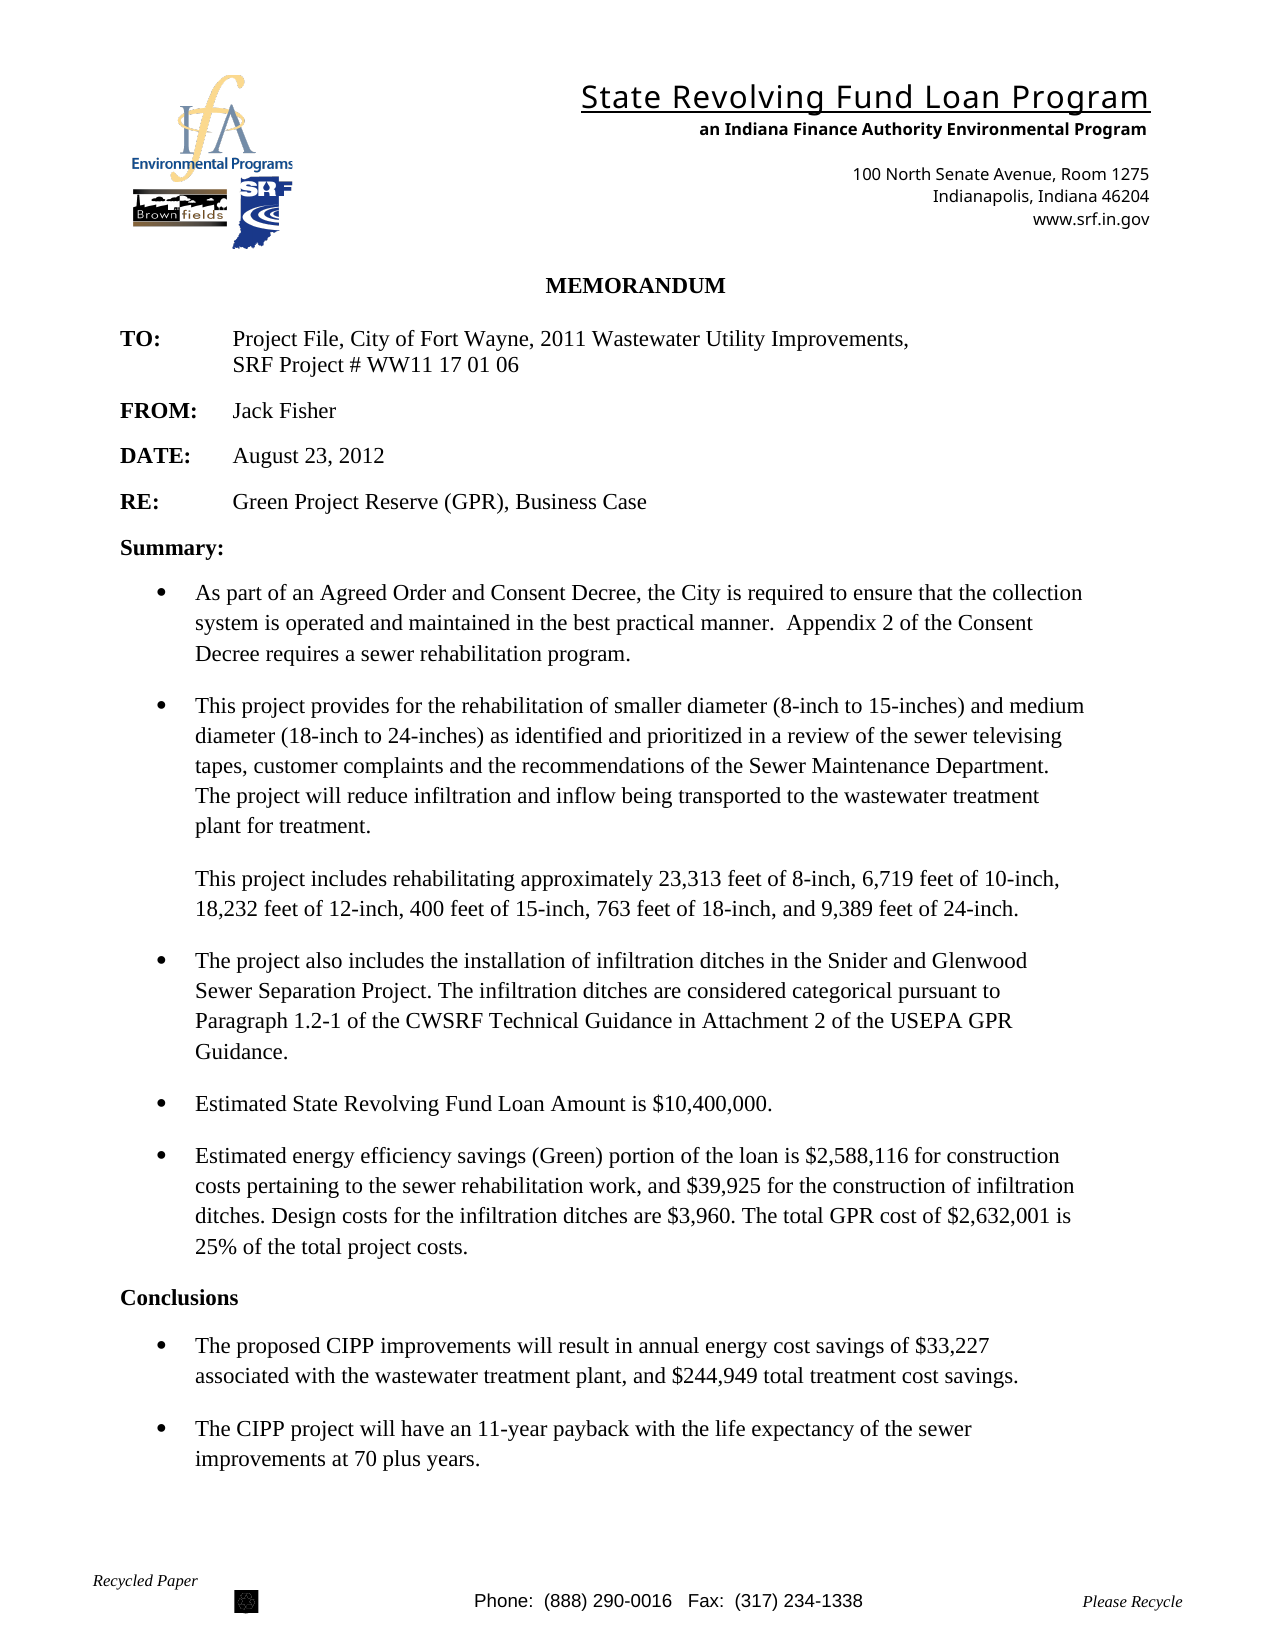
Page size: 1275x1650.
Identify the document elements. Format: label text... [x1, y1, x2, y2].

list The CIPP project will have an 11-year payback with the life expectancy of the sewer improvements at 70 plus years. [157, 1414, 1087, 1471]
text MEMORANDUM [120, 272, 1151, 299]
text SRF Project # WW11 17 01 06 [232, 352, 1151, 378]
text Conclusions [120, 1284, 1087, 1310]
text RE: Green Project Reserve (GPR), Business Case [120, 488, 1151, 514]
list The project also includes the installation of infiltration ditches in the Snider and Glenwood Sewer Separation Project. The infiltration ditches are considered categorical pursuant to Paragraph 1.2-1 of the CWSRF Technical Guidance in Attachment 2 of the USEPA GPR Guidance. [157, 947, 1087, 1064]
text DATE: August 23, 2012 [120, 443, 1151, 469]
list This project includes rehabilitating approximately 23,313 feet of 8-inch, 6,719 feet of 10-inch, 18,232 feet of 12-inch, 400 feet of 15-inch, 763 feet of 18-inch, and 9,389 feet of 24-inch. [195, 865, 1087, 921]
list This project provides for the rehabilitation of smaller diameter (8-inch to 15-inches) and medium diameter (18-inch to 24-inches) as identified and prioritized in a review of the sewer televising tapes, customer complaints and the recommendations of the Sewer Maintenance Department. The project will reduce infiltration and inflow being transported to the wastewater treatment plant for treatment. [157, 692, 1087, 839]
list Estimated State Revolving Fund Loan Amount is $10,400,000. [157, 1090, 1087, 1116]
text TO: Project File, City of Fort Wayne, 2011 Wastewater Utility Improvements, [120, 325, 1151, 352]
list The proposed CIPP improvements will result in annual energy cost savings of $33,227 associated with the wastewater treatment plant, and $244,949 total treatment cost savings. [157, 1332, 1087, 1389]
text FROM: Jack Fisher [120, 397, 1151, 423]
picture [131, 75, 293, 249]
text Summary: [120, 534, 1087, 560]
list As part of an Agreed Order and Consent Decree, the City is required to ensure that the collection system is operated and maintained in the best practical manner. Appendix 2 of the Consent Decree requires a sewer rehabilitation program. [157, 579, 1087, 666]
list Estimated energy efficiency savings (Green) portion of the loan is $2,588,116 for construction costs pertaining to the sewer rehabilitation work, and $39,925 for the construction of infiltration ditches. Design costs for the infiltration ditches are $3,960. The total GPR cost of $2,632,001 is 25% of the total project costs. [157, 1142, 1087, 1259]
